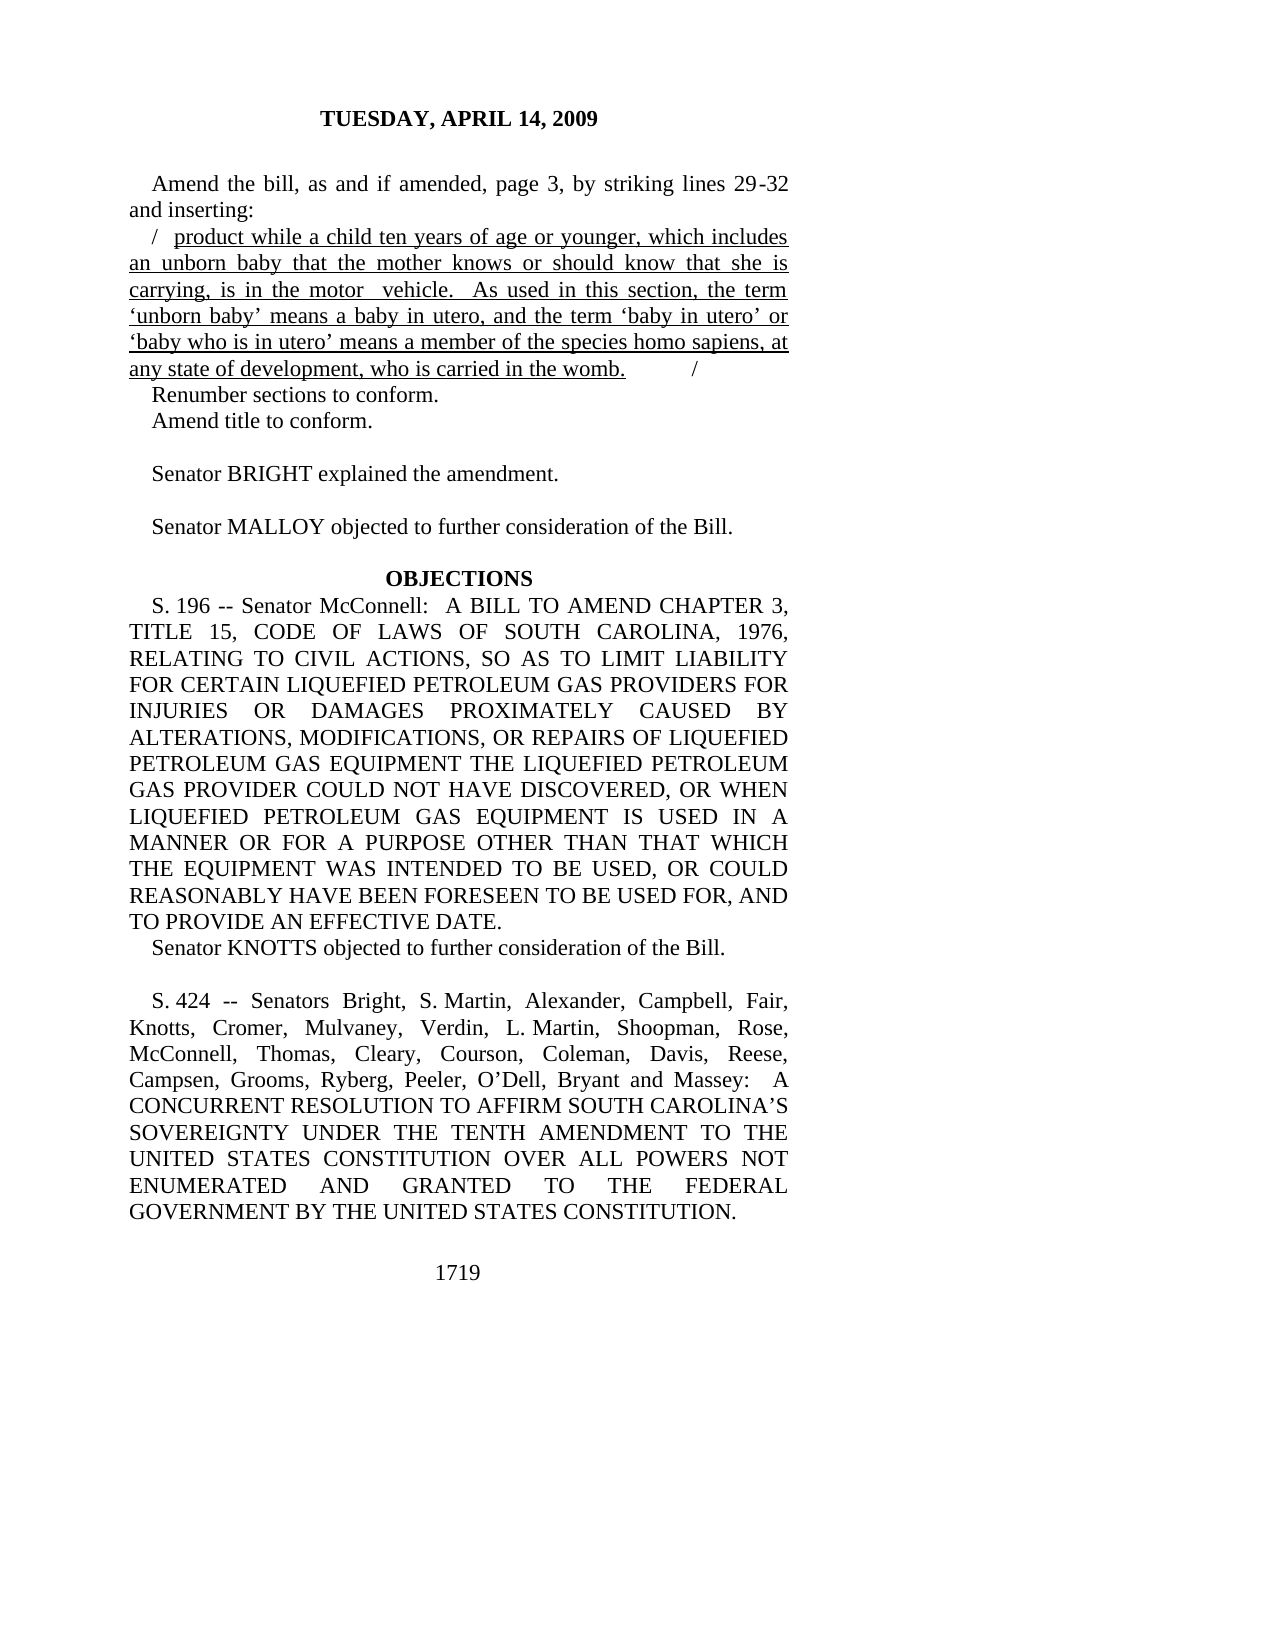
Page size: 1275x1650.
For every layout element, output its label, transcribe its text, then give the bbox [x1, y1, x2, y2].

text Senator MALLOY objected to further consideration of the Bill. [129, 513, 789, 539]
text Senator KNOTTS objected to further consideration of the Bill. [129, 934, 789, 961]
text Senator BRIGHT explained the amendment. [129, 460, 789, 486]
text Amend title to conform. [129, 407, 789, 434]
text Amend the bill, as and if amended, page 3, by striking lines 29-32 and inserting: [129, 170, 789, 223]
text / product while a child ten years of age or younger, which includes an unborn baby that the mother knows or should know that she is carrying, is in the motor vehicle. As used in this section, the term ‘unborn baby’ means a baby in utero, and the term ‘baby in utero’ or ‘baby who is in utero’ means a member of the species homo sapiens, at any state of development, who is carried in the womb. / [129, 223, 789, 272]
text / product while a child ten years of age or younger, which includes an unborn baby that the mother knows or should know that she is carrying, is in the motor vehicle. As used in this section, the term ‘unborn baby’ means a baby in utero, and the term ‘baby in utero’ or ‘baby who is in utero’ means a member of the species homo sapiens, at any state of development, who is carried in the womb. / [129, 273, 789, 325]
text S. 424 -- Senators Bright, S. Martin, Alexander, Campbell, Fair, Knotts, Cromer, Mulvaney, Verdin, L. Martin, Shoopman, Rose, McConnell, Thomas, Cleary, Courson, Coleman, Davis, Reese, Campsen, Grooms, Ryberg, Peeler, O’Dell, Bryant and Massey: A CONCURRENT RESOLUTION TO AFFIRM SOUTH CAROLINA’S SOVEREIGNTY UNDER THE TENTH AMENDMENT TO THE UNITED STATES CONSTITUTION OVER ALL POWERS NOT ENUMERATED AND GRANTED TO THE FEDERAL GOVERNMENT BY THE UNITED STATES CONSTITUTION. [129, 987, 789, 1224]
text S. 196 -- Senator McConnell: A BILL TO AMEND CHAPTER 3, TITLE 15, CODE OF LAWS OF SOUTH CAROLINA, 1976, RELATING TO CIVIL ACTIONS, SO AS TO LIMIT LIABILITY FOR CERTAIN LIQUEFIED PETROLEUM GAS PROVIDERS FOR INJURIES OR DAMAGES PROXIMATELY CAUSED BY ALTERATIONS, MODIFICATIONS, OR REPAIRS OF LIQUEFIED PETROLEUM GAS EQUIPMENT THE LIQUEFIED PETROLEUM GAS PROVIDER COULD NOT HAVE DISCOVERED, OR WHEN LIQUEFIED PETROLEUM GAS EQUIPMENT IS USED IN A MANNER OR FOR A PURPOSE OTHER THAN THAT WHICH THE EQUIPMENT WAS INTENDED TO BE USED, OR COULD REASONABLY HAVE BEEN FORESEEN TO BE USED FOR, AND TO PROVIDE AN EFFECTIVE DATE. [129, 592, 789, 934]
text Renumber sections to conform. [129, 381, 789, 407]
text OBJECTIONS [129, 566, 789, 592]
